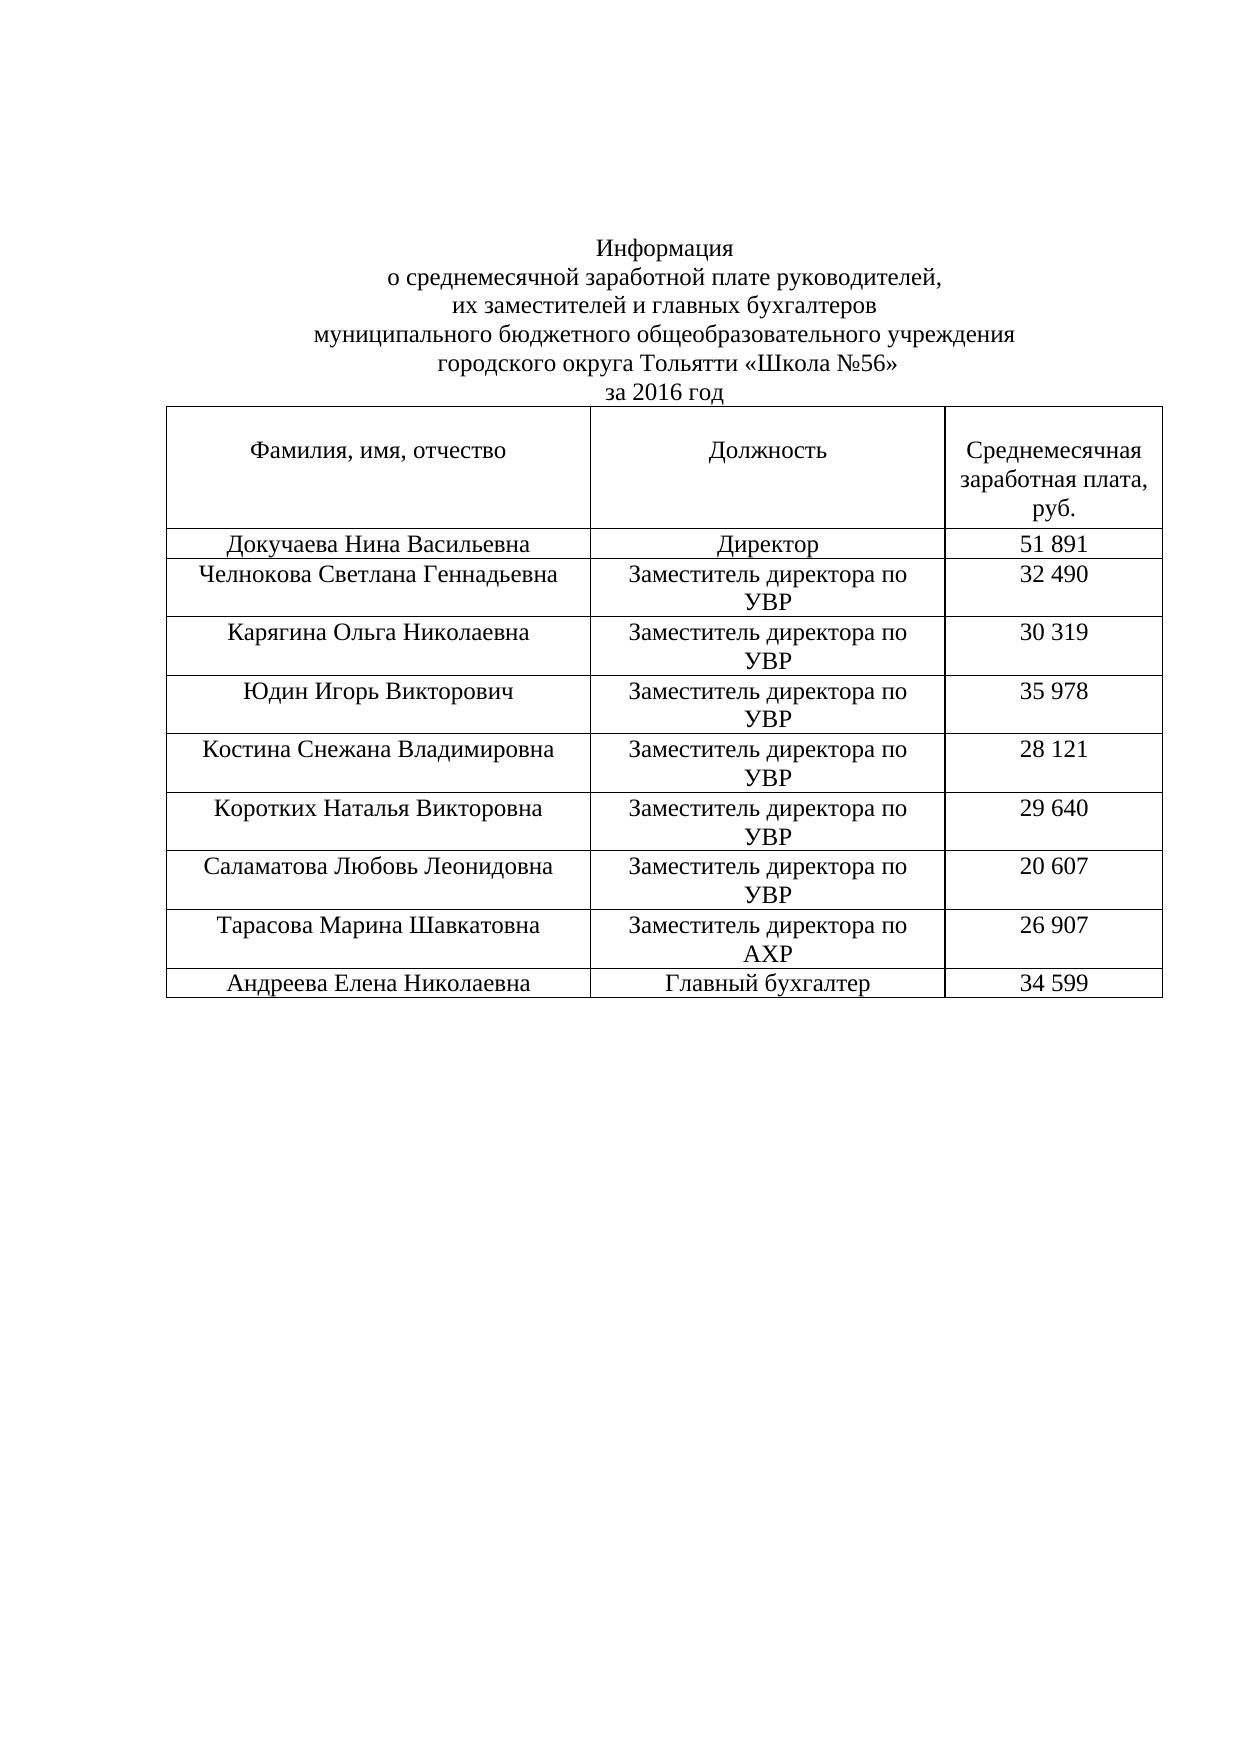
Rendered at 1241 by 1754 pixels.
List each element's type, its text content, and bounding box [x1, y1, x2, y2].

table_cell 51 891 [946, 529, 1162, 558]
table_header Среднемесячная заработная плата, руб. [946, 407, 1162, 528]
table_cell 30 319 [946, 617, 1162, 675]
table_cell Главный бухгалтер [591, 969, 944, 997]
table_cell 34 599 [946, 969, 1162, 997]
table_cell 32 490 [946, 559, 1162, 616]
table_cell Докучаева Нина Васильевна [167, 529, 590, 558]
table_cell Директор [591, 529, 944, 558]
table_cell Заместитель директора по УВР [591, 559, 944, 616]
table_cell Андреева Елена Николаевна [167, 969, 590, 997]
table_header Фамилия, имя, отчество [167, 407, 590, 528]
table_cell Заместитель директора по УВР [591, 676, 944, 733]
text их заместителей и главных бухгалтеров [177, 291, 1152, 319]
table_cell Челнокова Светлана Геннадьевна [167, 559, 590, 616]
table_cell Карягина Ольга Николаевна [167, 617, 590, 675]
table_cell Саламатова Любовь Леонидовна [167, 851, 590, 909]
table_cell Заместитель директора по УВР [591, 734, 944, 792]
text городского округа Тольятти «Школа №56» [177, 348, 1152, 377]
table_cell Заместитель директора по УВР [591, 851, 944, 909]
table_cell Юдин Игорь Викторович [167, 676, 590, 733]
table_cell 28 121 [946, 734, 1162, 792]
table_cell Тарасова Марина Шавкатовна [167, 910, 590, 967]
table_cell Заместитель директора по УВР [591, 617, 944, 675]
text о среднемесячной заработной плате руководителей, [177, 262, 1152, 291]
table_cell Костина Снежана Владимировна [167, 734, 590, 792]
table_cell 26 907 [946, 910, 1162, 967]
table_cell 20 607 [946, 851, 1162, 909]
table_cell 35 978 [946, 676, 1162, 733]
table_cell Заместитель директора по АХР [591, 910, 944, 967]
table_cell Коротких Наталья Викторовна [167, 793, 590, 850]
table_cell Заместитель директора по УВР [591, 793, 944, 850]
table_header Должность [591, 407, 944, 528]
text Информация [177, 233, 1152, 262]
table_cell 29 640 [946, 793, 1162, 850]
text за 2016 год [177, 377, 1152, 406]
text муниципального бюджетного общеобразовательного учреждения [177, 319, 1152, 348]
